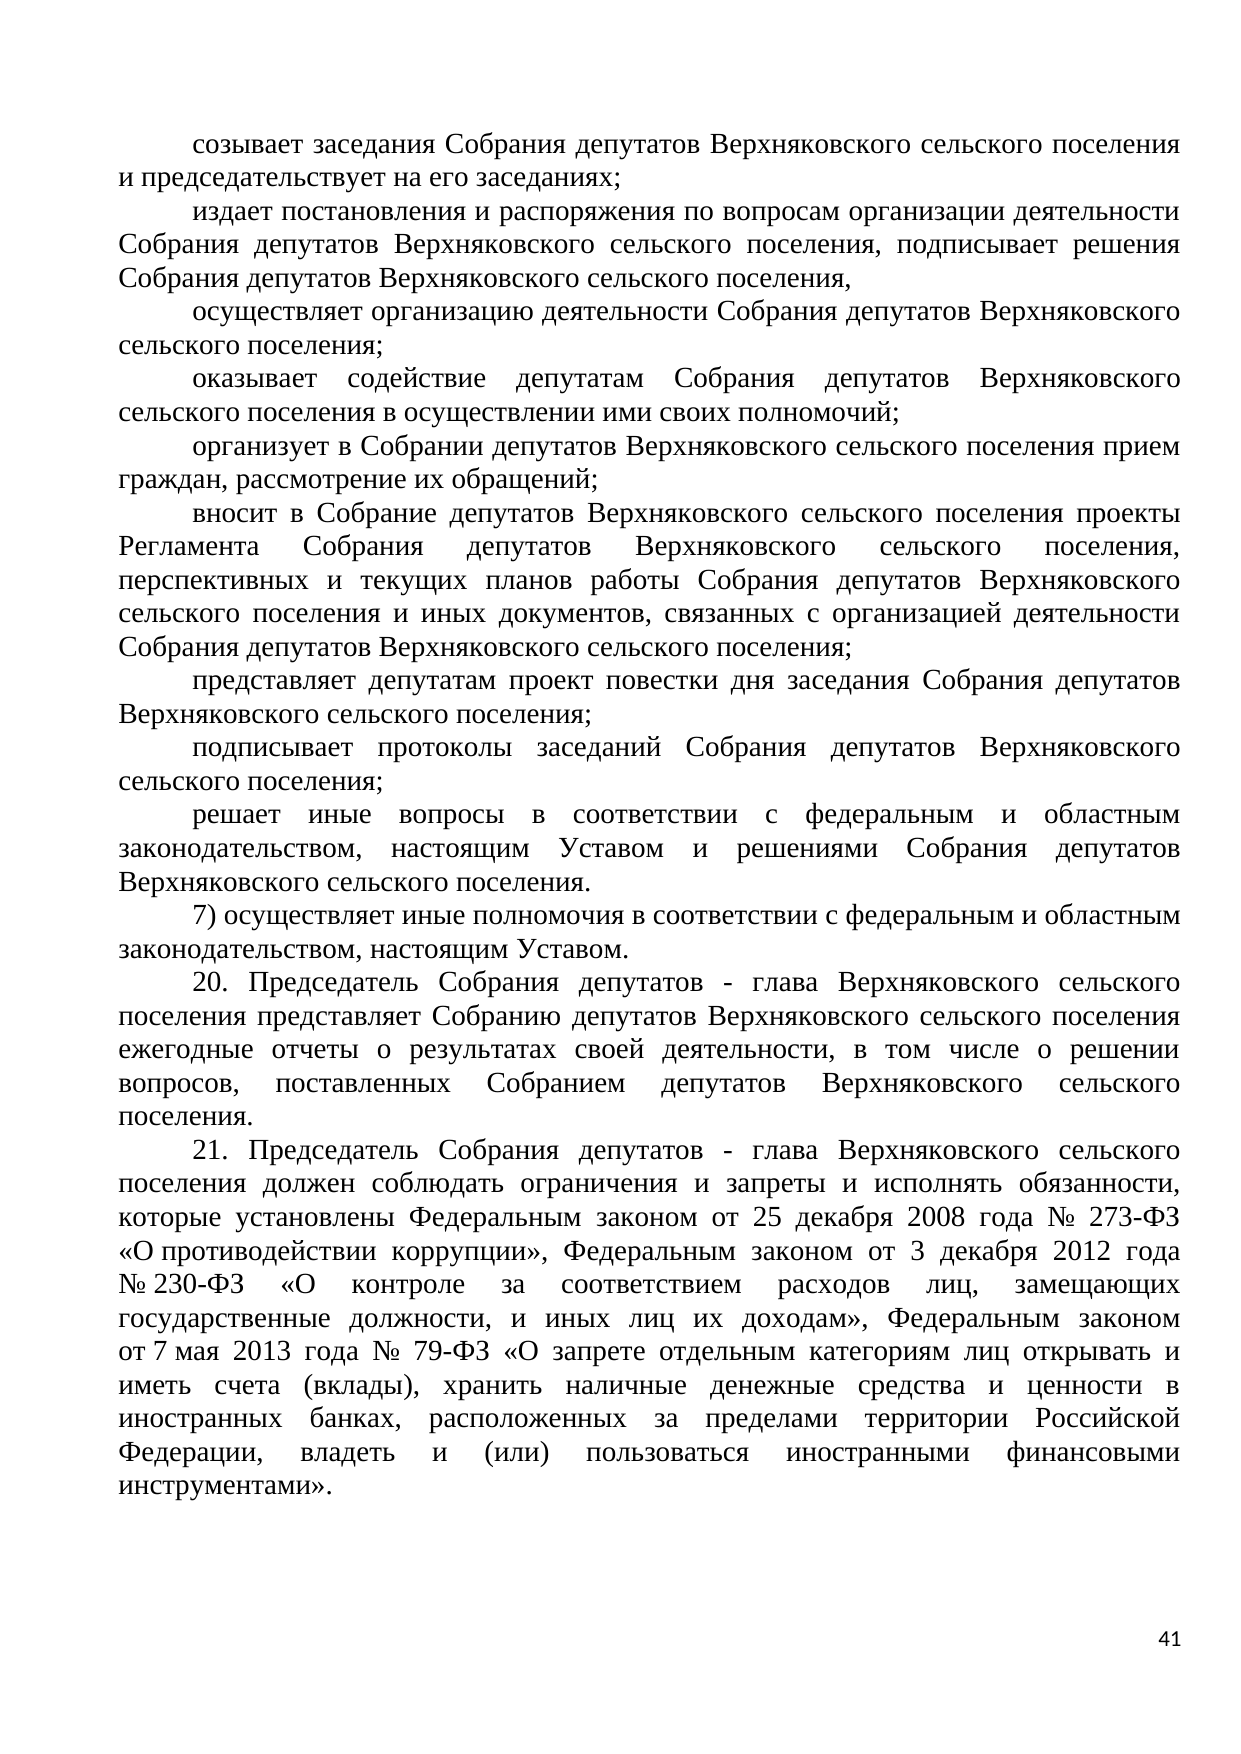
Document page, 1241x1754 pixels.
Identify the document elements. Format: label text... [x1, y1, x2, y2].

text 7) осуществляет иные полномочия в соответствии с федеральным и областным законодательством, настоящим Уставом. [118, 897, 1181, 964]
text подписывает протоколы заседаний Собрания депутатов Верхняковского сельского поселения; [118, 729, 1181, 797]
text издает постановления и распоряжения по вопросам организации деятельности Собрания депутатов Верхняковского сельского поселения, подписывает решения Собрания депутатов Верхняковского сельского поселения, [118, 193, 1181, 293]
text представляет депутатам проект повестки дня заседания Собрания депутатов Верхняковского сельского поселения; [118, 662, 1181, 729]
text оказывает содействие депутатам Собрания депутатов Верхняковского сельского поселения в осуществлении ими своих полномочий; [118, 361, 1181, 428]
text решает иные вопросы в соответствии с федеральным и областным законодательством, настоящим Уставом и решениями Собрания депутатов Верхняковского сельского поселения. [118, 797, 1181, 897]
text 20. Председатель Собрания депутатов - глава Верхняковского сельского поселения представляет Собранию депутатов Верхняковского сельского поселения ежегодные отчеты о результатах своей деятельности, в том числе о решении вопросов, поставленных Собранием депутатов Верхняковского сельского поселения. [118, 964, 1181, 1132]
text вносит в Собрание депутатов Верхняковского сельского поселения проекты Регламента Собрания депутатов Верхняковского сельского поселения, перспективных и текущих планов работы Собрания депутатов Верхняковского сельского поселения и иных документов, связанных с организацией деятельности Собрания депутатов Верхняковского сельского поселения; [118, 495, 1181, 662]
text организует в Собрании депутатов Верхняковского сельского поселения прием граждан, рассмотрение их обращений; [118, 428, 1181, 495]
text 21. Председатель Собрания депутатов - глава Верхняковского сельского поселения должен соблюдать ограничения и запреты и исполнять обязанности, которые установлены Федеральным законом от 25 декабря 2008 года № 273-ФЗ «О противодействии коррупции», Федеральным законом от 3 декабря 2012 года № 230-ФЗ «О контроле за соответствием расходов лиц, замещающих государственные должности, и иных лиц их доходам», Федеральным законом от 7 мая 2013 года № 79-ФЗ «О запрете отдельным категориям лиц открывать и иметь счета (вклады), хранить наличные денежные средства и ценности в иностранных банках, расположенных за пределами территории Российской Федерации, владеть и (или) пользоваться иностранными финансовыми инструментами». [118, 1132, 1181, 1501]
text созывает заседания Собрания депутатов Верхняковского сельского поселения и председательствует на его заседаниях; [118, 126, 1181, 193]
text осуществляет организацию деятельности Собрания депутатов Верхняковского сельского поселения; [118, 293, 1181, 361]
